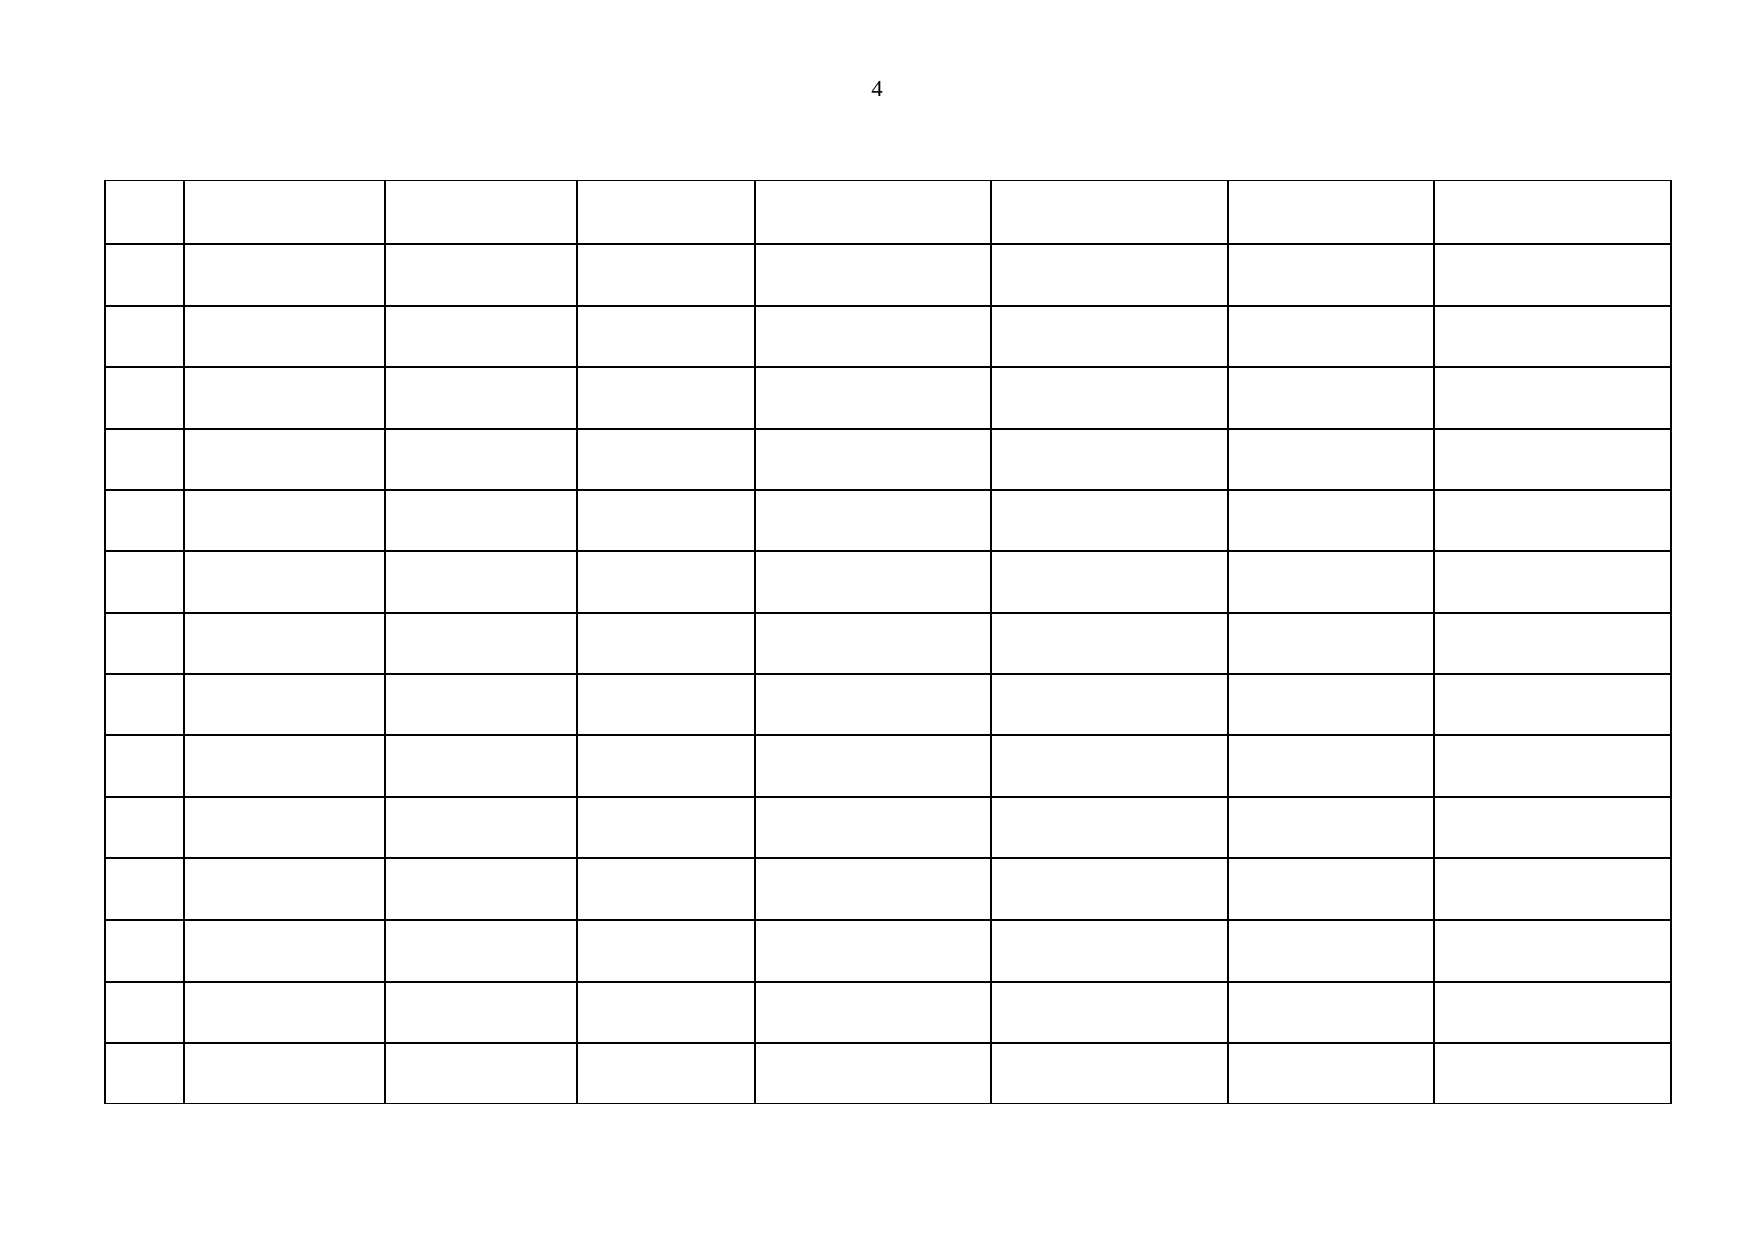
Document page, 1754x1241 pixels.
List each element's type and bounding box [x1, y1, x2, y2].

table_cell [185, 1044, 384, 1103]
table_cell [185, 430, 384, 489]
table_cell [992, 614, 1227, 673]
table_cell [386, 1044, 576, 1103]
table_cell [185, 614, 384, 673]
table_cell [1435, 859, 1670, 919]
table_cell [386, 430, 576, 489]
table_cell [106, 1044, 183, 1103]
table_cell [185, 368, 384, 427]
table_header [756, 181, 990, 243]
table_cell [578, 552, 754, 612]
table_cell [106, 983, 183, 1042]
table_cell [756, 614, 990, 673]
table_cell [386, 307, 576, 366]
table_cell [1435, 552, 1670, 612]
table_cell [1435, 675, 1670, 734]
table_cell [185, 798, 384, 857]
table_cell [185, 983, 384, 1042]
table_cell [386, 859, 576, 919]
table_cell [1229, 983, 1433, 1042]
table_cell [106, 491, 183, 550]
table_cell [1229, 430, 1433, 489]
table_cell [992, 798, 1227, 857]
table_header [1435, 181, 1670, 243]
table_cell [1229, 798, 1433, 857]
table_cell [756, 798, 990, 857]
table_cell [1229, 736, 1433, 796]
table_cell [185, 675, 384, 734]
table_cell [992, 983, 1227, 1042]
table_cell [578, 1044, 754, 1103]
table_cell [106, 307, 183, 366]
table_cell [578, 859, 754, 919]
table_cell [578, 736, 754, 796]
table_cell [578, 491, 754, 550]
table_cell [992, 736, 1227, 796]
table_cell [1435, 921, 1670, 981]
table_cell [1229, 614, 1433, 673]
table_cell [578, 798, 754, 857]
table_cell [386, 675, 576, 734]
table_cell [386, 368, 576, 427]
table_cell [1229, 368, 1433, 427]
table_cell [185, 552, 384, 612]
table_cell [106, 245, 183, 304]
table_cell [106, 675, 183, 734]
table_cell [756, 430, 990, 489]
table_cell [1229, 675, 1433, 734]
table_cell [1435, 1044, 1670, 1103]
table_cell [578, 983, 754, 1042]
table_cell [992, 245, 1227, 304]
table_cell [578, 368, 754, 427]
table_cell [386, 245, 576, 304]
table_cell [756, 1044, 990, 1103]
table_cell [992, 430, 1227, 489]
table_cell [185, 307, 384, 366]
table_cell [386, 983, 576, 1042]
table_cell [756, 675, 990, 734]
table_cell [106, 798, 183, 857]
table_cell [1229, 552, 1433, 612]
table_cell [992, 552, 1227, 612]
table_cell [106, 736, 183, 796]
table_cell [1229, 921, 1433, 981]
table_cell [185, 859, 384, 919]
table_cell [1435, 430, 1670, 489]
table_cell [106, 859, 183, 919]
table_cell [578, 675, 754, 734]
table_cell [992, 1044, 1227, 1103]
table_cell [578, 307, 754, 366]
table_cell [386, 736, 576, 796]
table_header [992, 181, 1227, 243]
table_cell [386, 921, 576, 981]
table_cell [578, 430, 754, 489]
table_cell [992, 368, 1227, 427]
table_cell [1435, 614, 1670, 673]
table_cell [386, 552, 576, 612]
table_cell [756, 736, 990, 796]
table_cell [185, 491, 384, 550]
table_cell [578, 614, 754, 673]
table_cell [185, 921, 384, 981]
table_cell [386, 798, 576, 857]
table_cell [1435, 983, 1670, 1042]
table_header [386, 181, 576, 243]
table_cell [106, 921, 183, 981]
table_header [106, 181, 183, 243]
table_cell [756, 245, 990, 304]
table_cell [1435, 491, 1670, 550]
table_cell [1435, 798, 1670, 857]
table_cell [756, 983, 990, 1042]
table_cell [578, 245, 754, 304]
table_cell [578, 921, 754, 981]
table_header [578, 181, 754, 243]
table_cell [1229, 859, 1433, 919]
table_cell [185, 736, 384, 796]
table_cell [992, 491, 1227, 550]
table_cell [992, 859, 1227, 919]
table_cell [106, 368, 183, 427]
table_header [185, 181, 384, 243]
table_cell [1435, 368, 1670, 427]
table_cell [1435, 245, 1670, 304]
table_cell [992, 307, 1227, 366]
table_cell [106, 614, 183, 673]
table_cell [106, 552, 183, 612]
table_cell [1435, 736, 1670, 796]
table_cell [756, 921, 990, 981]
table_cell [106, 430, 183, 489]
table_cell [992, 675, 1227, 734]
table_cell [1229, 1044, 1433, 1103]
table_cell [1229, 307, 1433, 366]
table_cell [1435, 307, 1670, 366]
table_cell [386, 491, 576, 550]
table_cell [1229, 491, 1433, 550]
table_cell [756, 552, 990, 612]
table_cell [1229, 245, 1433, 304]
table_cell [756, 491, 990, 550]
table_cell [185, 245, 384, 304]
table_cell [386, 614, 576, 673]
table_cell [992, 921, 1227, 981]
table_cell [756, 307, 990, 366]
table_cell [756, 859, 990, 919]
table_header [1229, 181, 1433, 243]
table_cell [756, 368, 990, 427]
